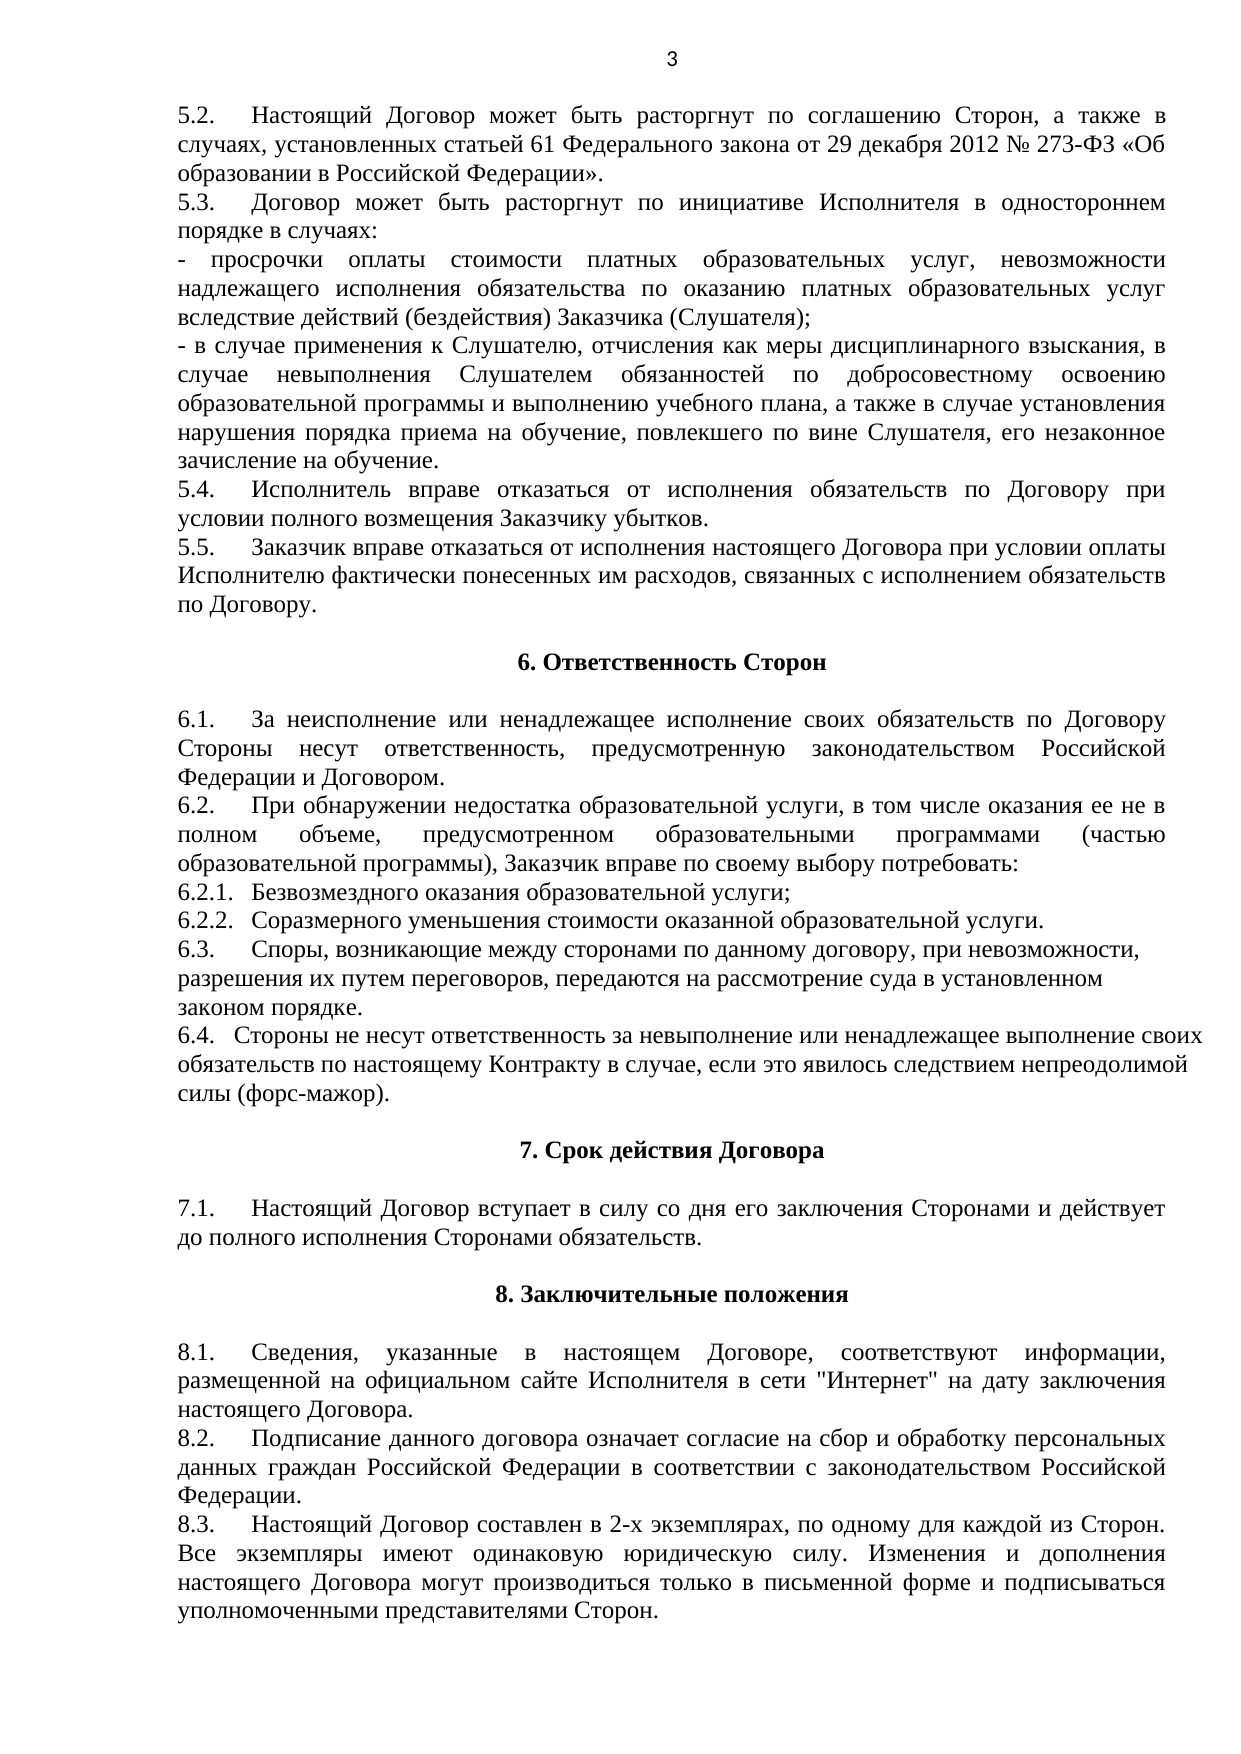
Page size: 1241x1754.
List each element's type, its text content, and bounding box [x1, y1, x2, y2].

text 7.1. Настоящий Договор вступает в силу со дня его заключения Сторонами и действует до полного исполнения Сторонами обязательств. [177, 1193, 1167, 1250]
text - в случае применения к Слушателю, отчисления как меры дисциплинарного взыскания, в случае невыполнения Слушателем обязанностей по добросовестному освоению образовательной программы и выполнению учебного плана, а также в случае установления нарушения порядка приема на обучение, повлекшего по вине Слушателя, его незаконное зачисление на обучение. [177, 330, 1167, 474]
text 6.2.2. Соразмерного уменьшения стоимости оказанной образовательной услуги. [177, 905, 1167, 934]
text 6.2. При обнаружении недостатка образовательной услуги, в том числе оказания ее не в полном объеме, предусмотренном образовательными программами (частью образовательной программы), Заказчик вправе по своему выбору потребовать: [177, 790, 1167, 877]
text 6.3. Споры, возникающие между сторонами по данному договору, при невозможности, разрешения их путем переговоров, передаются на рассмотрение суда в установленном законом порядке. [177, 934, 1167, 1020]
text 5.4. Исполнитель вправе отказаться от исполнения обязательств по Договору при условии полного возмещения Заказчику убытков. [177, 474, 1167, 532]
text 8.1. Сведения, указанные в настоящем Договоре, соответствуют информации, размещенной на официальном сайте Исполнителя в сети "Интернет" на дату заключения настоящего Договора. [177, 1337, 1167, 1423]
text 6.2.1. Безвозмездного оказания образовательной услуги; [177, 877, 1167, 905]
text 5.5. Заказчик вправе отказаться от исполнения настоящего Договора при условии оплаты Исполнителю фактически понесенных им расходов, связанных с исполнением обязательств по Договору. [177, 532, 1167, 618]
text 5.2. Настоящий Договор может быть расторгнут по соглашению Сторон, а также в случаях, установленных статьей 61 Федерального закона от 29 декабря 2012 № 273-ФЗ «Об образовании в Российской Федерации». [177, 100, 1167, 187]
text 6.4. Стороны не несут ответственность за невыполнение или ненадлежащее выполнение своих обязательств по настоящему Контракту в случае, если это явилось следствием непреодолимой силы (форс-мажор). [177, 1020, 1232, 1107]
text 8.3. Настоящий Договор составлен в 2-х экземплярах, по одному для каждой из Сторон. Все экземпляры имеют одинаковую юридическую силу. Изменения и дополнения настоящего Договора могут производиться только в письменной форме и подписываться уполномоченными представителями Сторон. [177, 1509, 1167, 1624]
text 7. Срок действия Договора [177, 1135, 1167, 1164]
text 6.1. За неисполнение или ненадлежащее исполнение своих обязательств по Договору Стороны несут ответственность, предусмотренную законодательством Российской Федерации и Договором. [177, 704, 1167, 790]
text 6. Ответственность Сторон [177, 647, 1167, 675]
text - просрочки оплаты стоимости платных образовательных услуг, невозможности надлежащего исполнения обязательства по оказанию платных образовательных услуг вследствие действий (бездействия) Заказчика (Слушателя); [177, 244, 1167, 330]
text 8.2. Подписание данного договора означает согласие на сбор и обработку персональных данных граждан Российской Федерации в соответствии с законодательством Российской Федерации. [177, 1423, 1167, 1509]
text 5.3. Договор может быть расторгнут по инициативе Исполнителя в одностороннем порядке в случаях: [177, 187, 1167, 244]
text 8. Заключительные положения [177, 1279, 1167, 1308]
